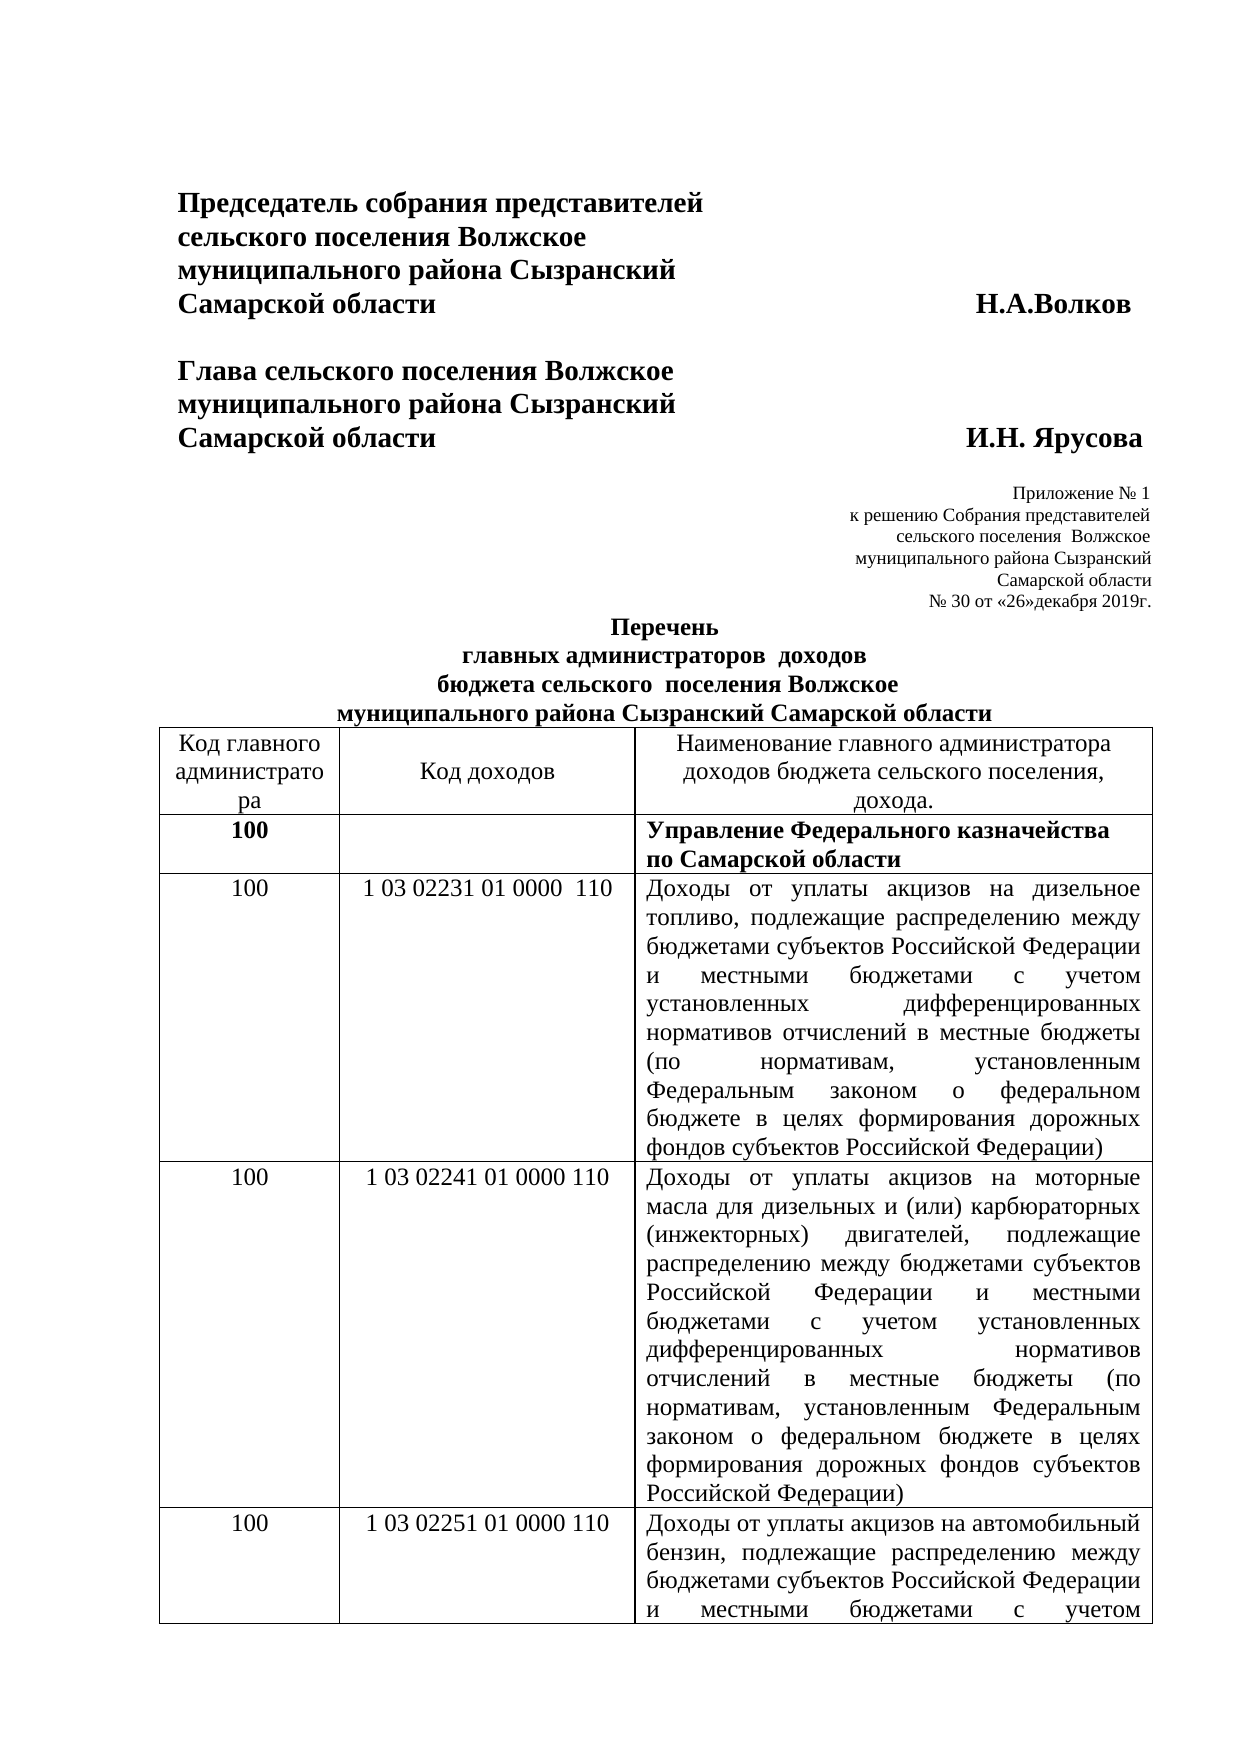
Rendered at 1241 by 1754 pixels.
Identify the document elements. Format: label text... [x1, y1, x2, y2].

text Приложение № 1 [177, 482, 1152, 504]
text бюджета сельского поселения Волжское [121, 669, 1152, 698]
table_cell 100 [160, 1508, 339, 1623]
text Самарской области И.Н. Ярусова [177, 420, 1152, 453]
text № 30 от «26»декабря 2019г. [177, 590, 1152, 612]
table_cell 100 [160, 1162, 339, 1507]
text муниципального района Сызранский [177, 547, 1152, 568]
text Самарской области [177, 568, 1152, 590]
text главных администраторов доходов [121, 640, 1152, 669]
table_cell 1 03 02241 01 0000 110 [340, 1162, 634, 1507]
text муниципального района Сызранский [177, 386, 1152, 420]
text Самарской области Н.А.Волков [177, 286, 1152, 319]
table_cell 100 [160, 874, 339, 1161]
text муниципального района Сызранский Самарской области [121, 698, 1152, 727]
table_cell Доходы от уплаты акцизов на моторные масла для дизельных и (или) карбюраторных (инжекторных) двигателей, подлежащие распределению между бюджетами субъектов Российской Федерации и местными бюджетами с учетом установленных дифференцированных нормативов отчислений в местные бюджеты (по нормативам, установленным Федеральным законом о федеральном бюджете в целях формирования дорожных фондов субъектов Российской Федерации) [636, 1162, 1152, 1507]
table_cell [636, 1508, 1152, 1623]
table_header Наименование главного администратора доходов бюджета сельского поселения, дохода. [636, 728, 1152, 814]
table_header Код доходов [340, 728, 634, 814]
text к решению Собрания представителей [177, 504, 1152, 525]
text Председатель собрания представителей [177, 185, 1152, 219]
text сельского поселения Волжское [177, 219, 1152, 252]
text муниципального района Сызранский [177, 252, 1152, 286]
text сельского поселения Волжское [177, 525, 1152, 547]
table_cell [340, 815, 634, 872]
text Глава сельского поселения Волжское [177, 353, 1152, 386]
table_header Код главного администратора [160, 728, 339, 814]
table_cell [340, 1508, 634, 1623]
table_cell 100 [160, 815, 339, 872]
text Перечень [177, 612, 1152, 640]
table_cell 1 03 02231 01 0000 110 [340, 874, 634, 1161]
table_cell Доходы от уплаты акцизов на дизельное топливо, подлежащие распределению между бюджетами субъектов Российской Федерации и местными бюджетами с учетом установленных дифференцированных нормативов отчислений в местные бюджеты (по нормативам, установленным Федеральным законом о федеральном бюджете в целях формирования дорожных фондов субъектов Российской Федерации) [636, 874, 1152, 1161]
table_cell Управление Федерального казначейства по Самарской области [636, 815, 1152, 872]
